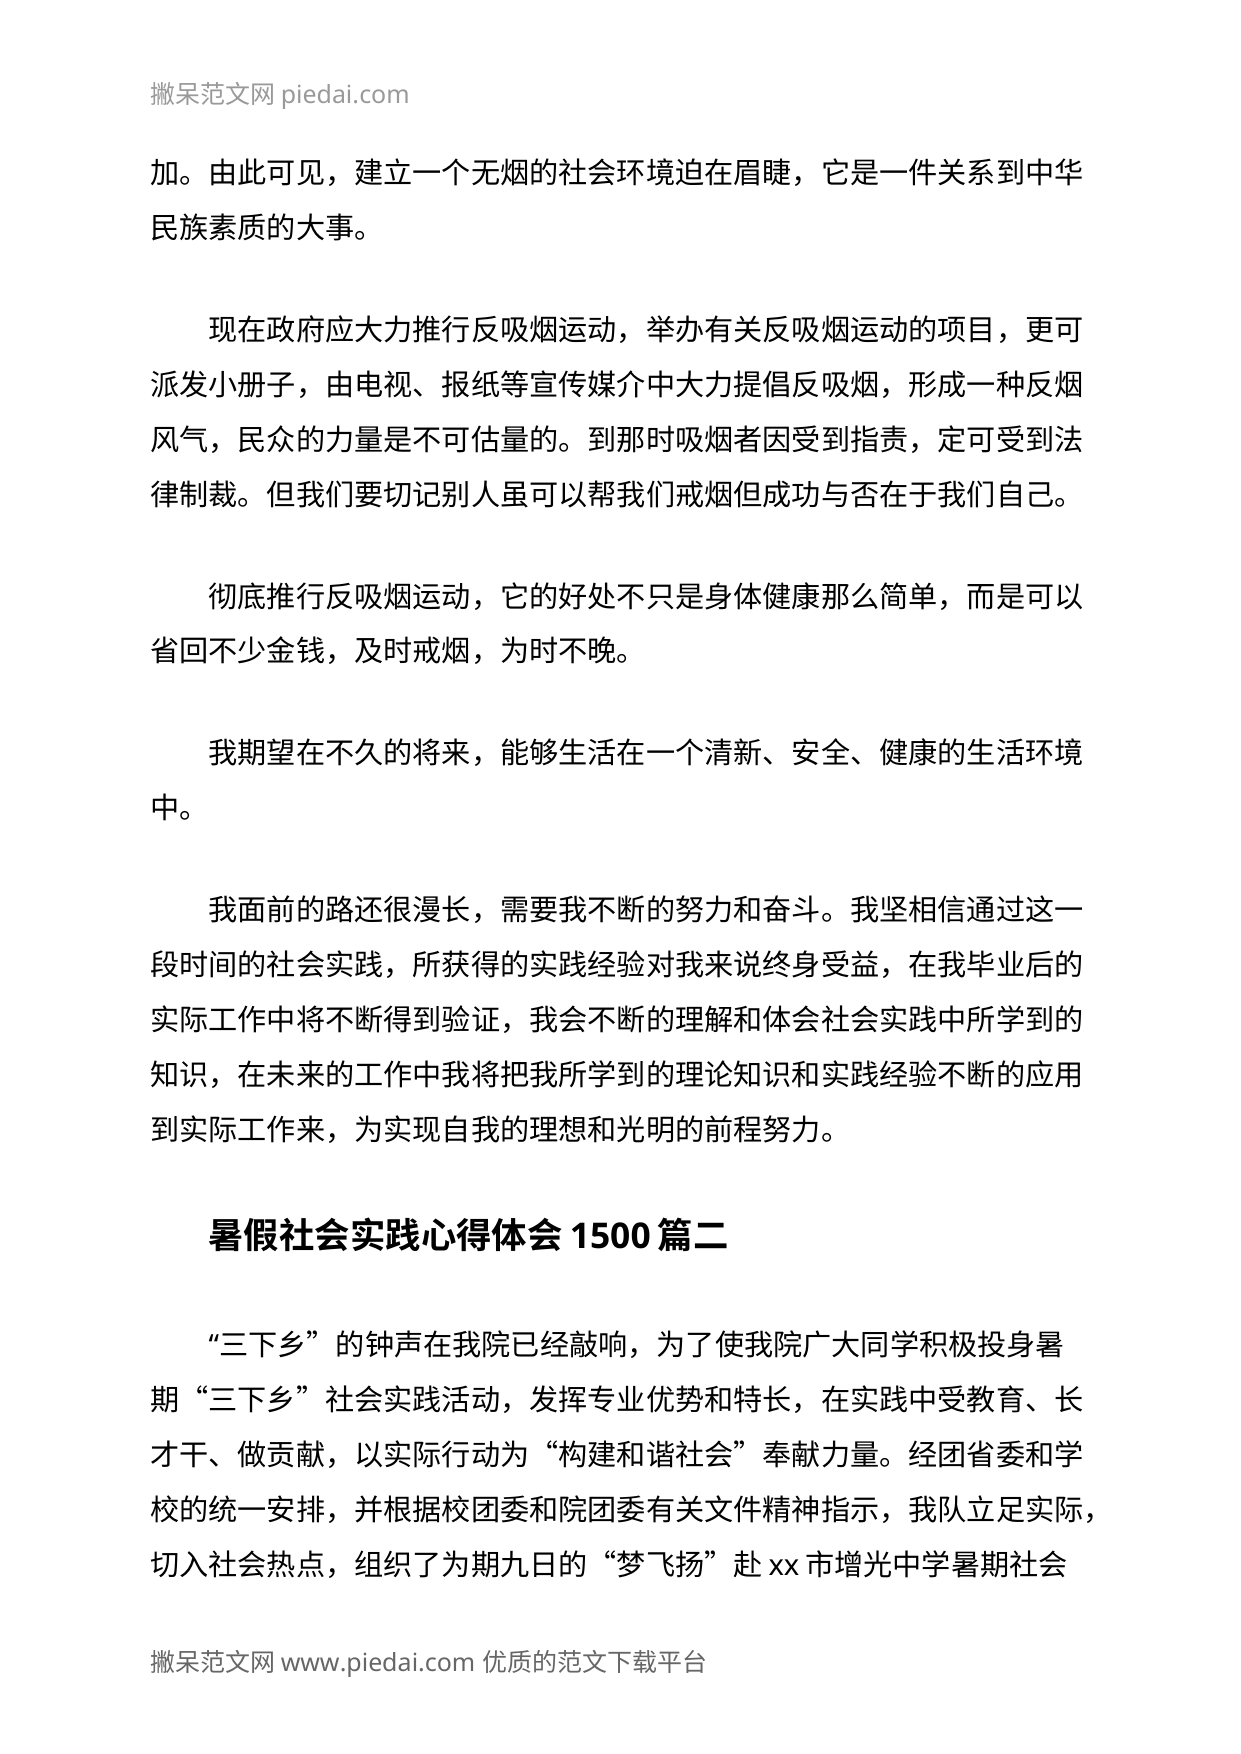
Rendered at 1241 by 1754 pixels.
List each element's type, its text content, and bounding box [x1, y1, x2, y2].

text 彻底推行反吸烟运动，它的好处不只是身体健康那么简单，而是可以省回不少金钱，及时戒烟，为时不晚。 [150, 573, 1090, 670]
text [150, 1321, 1090, 1583]
text 我期望在不久的将来，能够生活在一个清新、安全、健康的生活环境中。 [150, 730, 1090, 827]
text 现在政府应大力推行反吸烟运动，举办有关反吸烟运动的项目，更可派发小册子，由电视、报纸等宣传媒介中大力提倡反吸烟，形成一种反烟风气，民众的力量是不可估量的。到那时吸烟者因受到指责，定可受到法律制裁。但我们要切记别人虽可以帮我们戒烟但成功与否在于我们自己。 [150, 307, 1090, 514]
text 暑假社会实践心得体会1500篇二 [150, 1208, 1090, 1259]
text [150, 150, 1090, 247]
text 我面前的路还很漫长，需要我不断的努力和奋斗。我坚相信通过这一段时间的社会实践，所获得的实践经验对我来说终身受益，在我毕业后的实际工作中将不断得到验证，我会不断的理解和体会社会实践中所学到的知识，在未来的工作中我将把我所学到的理论知识和实践经验不断的应用到实际工作来，为实现自我的理想和光明的前程努力。 [150, 886, 1090, 1148]
